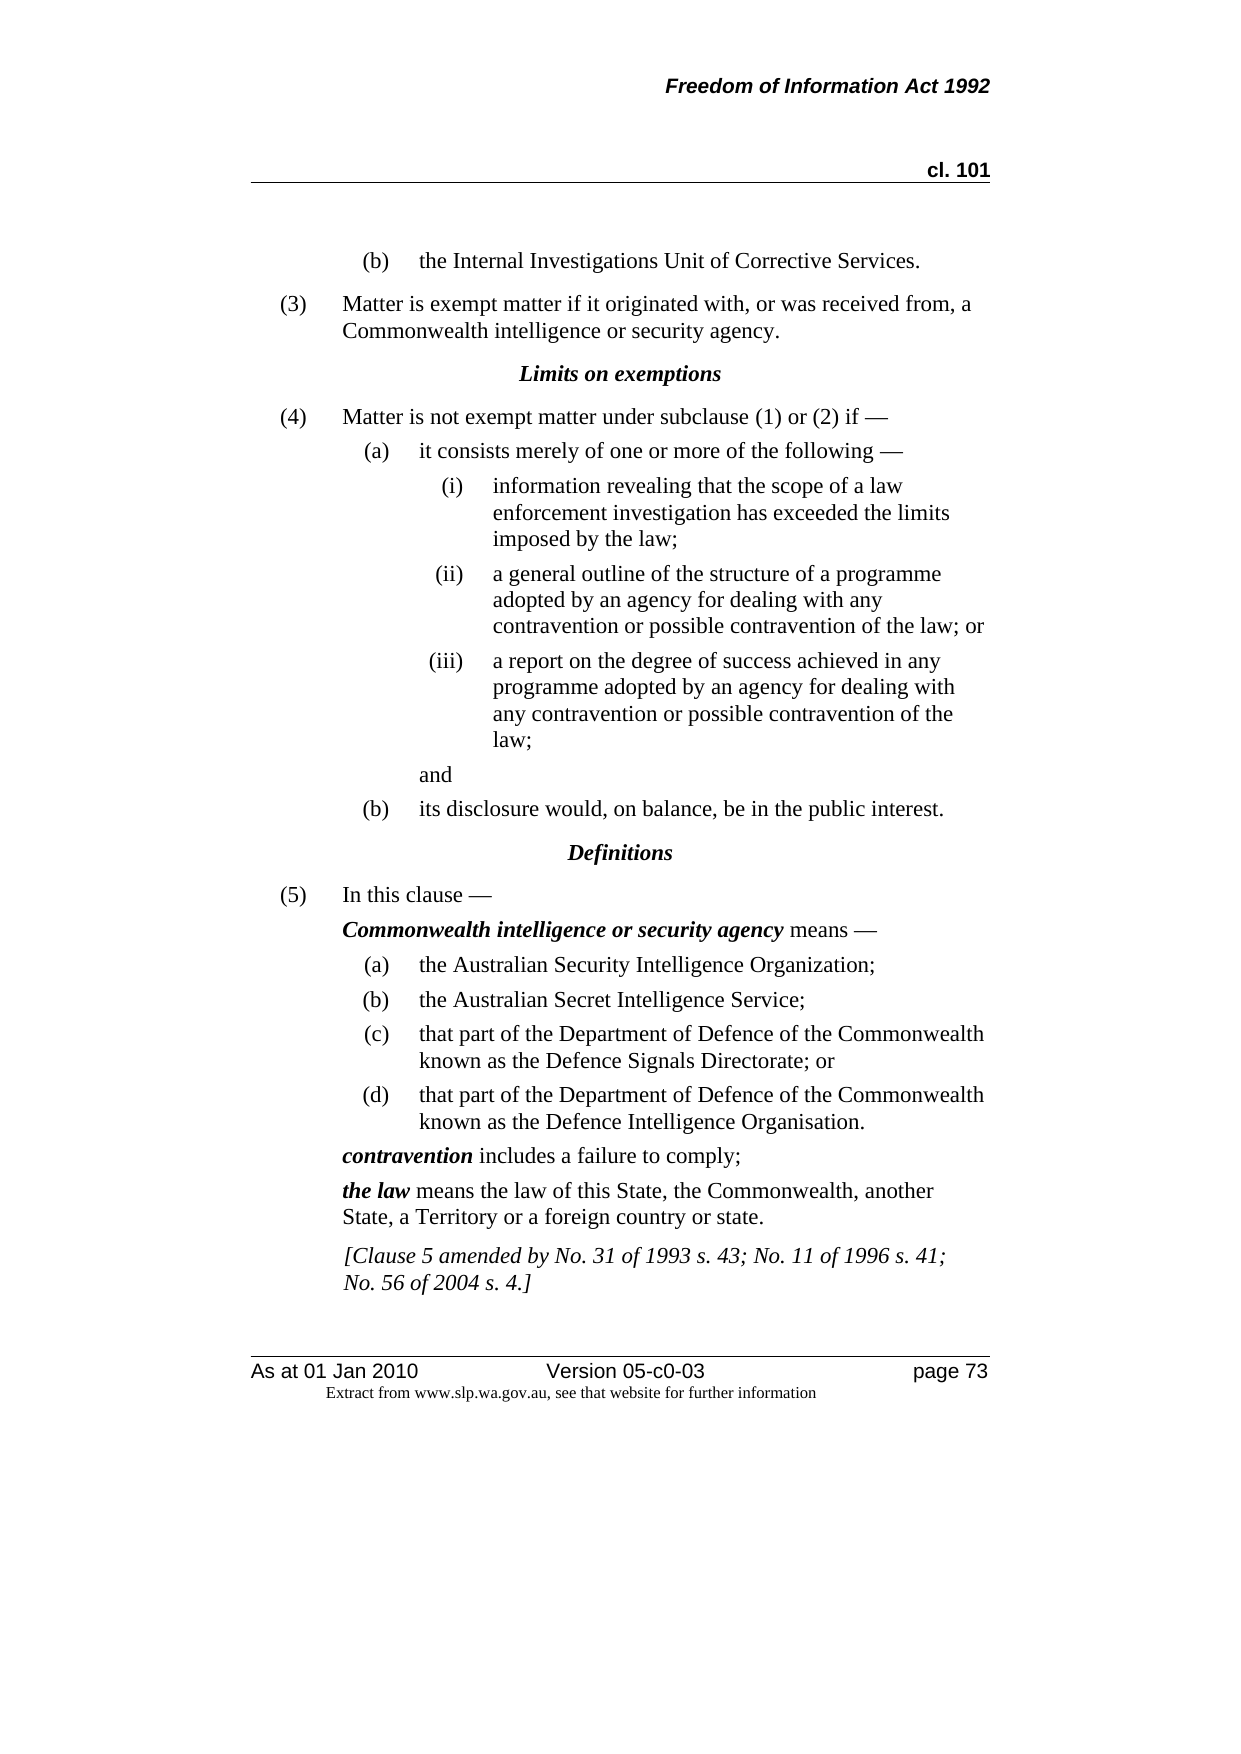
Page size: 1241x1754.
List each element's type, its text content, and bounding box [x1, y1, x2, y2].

text (b) the Internal Investigations Unit of Corrective Services. [251, 247, 990, 274]
text (b) the Australian Secret Intelligence Service; [251, 986, 990, 1012]
text (d) that part of the Department of Defence of the Commonwealth known as the Defence Intelligence Organisation. [251, 1081, 990, 1134]
text (5) In this clause — [251, 882, 990, 908]
text (a) it consists merely of one or more of the following — [251, 438, 990, 464]
text the law means the law of this State, the Commonwealth, another State, a Territory or a foreign country or state. [251, 1177, 990, 1230]
text (a) the Australian Security Intelligence Organization; [251, 951, 990, 977]
text (i) information revealing that the scope of a law enforcement investigation has exceeded the limits imposed by the law; [251, 472, 990, 551]
text (ii) a general outline of the structure of a programme adopted by an agency for dealing with any contravention or possible contravention of the law; or [251, 560, 990, 639]
subtitle Limits on exemptions [251, 360, 990, 386]
text (b) its disclosure would, on balance, be in the public interest. [251, 796, 990, 822]
text (4) Matter is not exempt matter under subclause (1) or (2) if — [251, 403, 990, 429]
text (iii) a report on the degree of success achieved in any programme adopted by an agency for dealing with any contravention or possible contravention of the law; [251, 647, 990, 752]
text and [251, 761, 990, 787]
text [Clause 5 amended by No. 31 of 1993 s. 43; No. 11 of 1996 s. 41; No. 56 of 2004 s. 4.] [251, 1242, 990, 1295]
text contravention includes a failure to comply; [251, 1142, 990, 1169]
text Commonwealth intelligence or security agency means — [251, 916, 990, 943]
subtitle Definitions [251, 838, 990, 865]
text (c) that part of the Department of Defence of the Commonwealth known as the Defence Signals Directorate; or [251, 1020, 990, 1073]
text (3) Matter is exempt matter if it originated with, or was received from, a Commonwealth intelligence or security agency. [251, 291, 990, 343]
